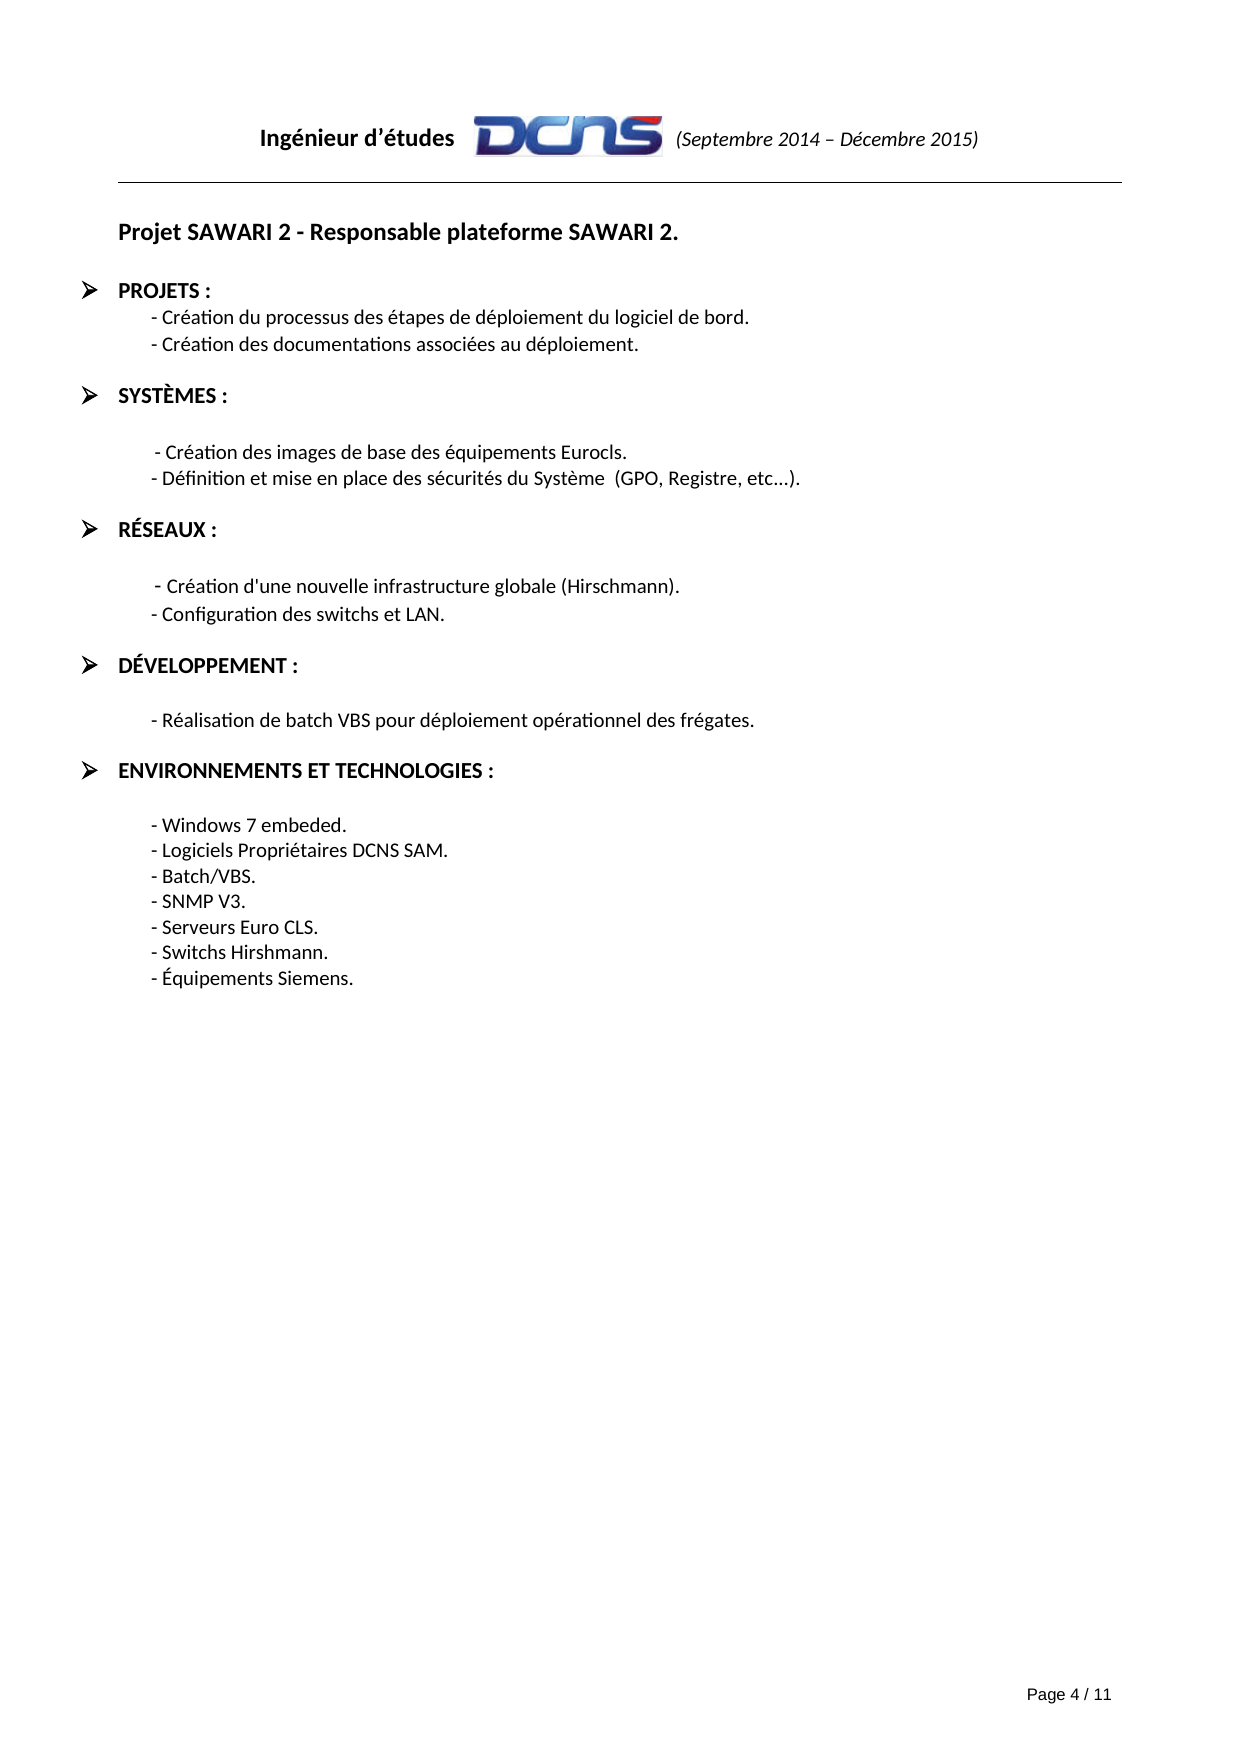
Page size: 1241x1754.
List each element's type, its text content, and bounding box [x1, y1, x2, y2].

list Environnements et technologies : - Windows 7 embeded. - Logiciels Propriétaires DCNS SAM. - Batch/VBS. - SNMP V3. - Serveurs Euro CLS. - Switchs Hirshmann. - Équipements Siemens. [81, 756, 1122, 1014]
list PROJETS : - Création du processus des étapes de déploiement du logiciel de bord. - Création des documentations associées au déploiement. [81, 276, 1122, 381]
list SYSTÈMES : - Création des images de base des équipements Eurocls. - Définition et mise en place des sécurités du Système (GPO, Registre, etc...). [81, 381, 1122, 515]
subtitle Ingénieur d’études (Septembre 2014 – Décembre 2015) [118, 122, 1122, 182]
list DÉVELOPPEMENT : - Réalisation de batch VBS pour déploiement opérationnel des frégates. [81, 651, 1122, 756]
picture [473, 116, 663, 157]
text Projet SAWARI 2 - Responsable plateforme SAWARI 2. [118, 216, 1122, 247]
list RÉSEAUX : - Création d'une nouvelle infrastructure globale (Hirschmann). - Configuration des switchs et LAN. [81, 515, 1122, 651]
